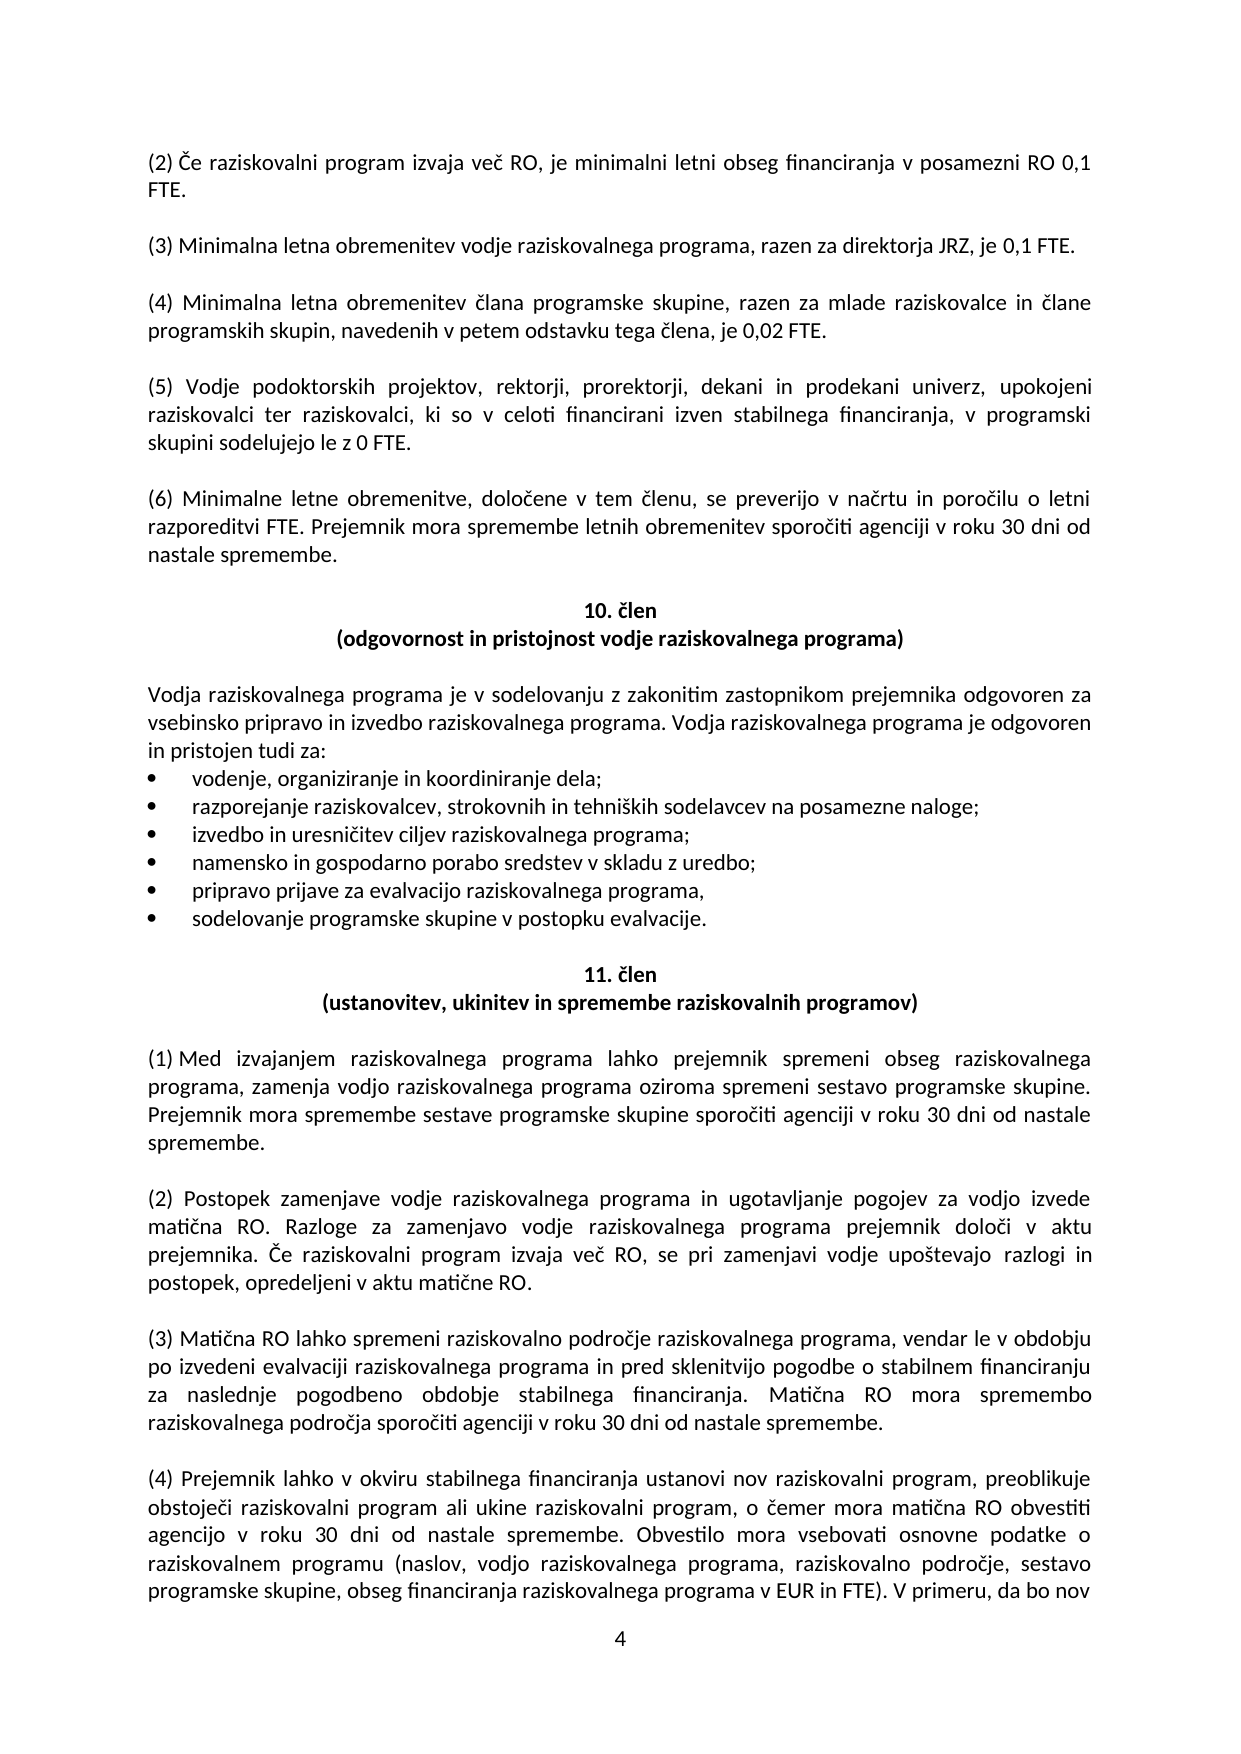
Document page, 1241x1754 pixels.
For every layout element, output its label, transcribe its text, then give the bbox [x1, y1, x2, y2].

list pripravo prijave za evalvacijo raziskovalnega programa, [148, 876, 1093, 904]
list sodelovanje programske skupine v postopku evalvacije. [148, 904, 1093, 932]
text (2) Če raziskovalni program izvaja več RO, je minimalni letni obseg financiranja v posamezni RO 0,1 FTE. [148, 148, 1093, 204]
text 10. člen [148, 596, 1093, 624]
text 11. člen [148, 960, 1093, 988]
list vodenje, organiziranje in koordiniranje dela; [148, 764, 1093, 792]
list izvedbo in uresničitev ciljev raziskovalnega programa; [148, 820, 1093, 848]
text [148, 1464, 1093, 1605]
list namensko in gospodarno porabo sredstev v skladu z uredbo; [148, 848, 1093, 876]
text (6) Minimalne letne obremenitve, določene v tem členu, se preverijo v načrtu in poročilu o letni razporeditvi FTE. Prejemnik mora spremembe letnih obremenitev sporočiti agenciji v roku 30 dni od nastale spremembe. [148, 484, 1093, 568]
text (3) Matična RO lahko spremeni raziskovalno področje raziskovalnega programa, vendar le v obdobju po izvedeni evalvaciji raziskovalnega programa in pred sklenitvijo pogodbe o stabilnem financiranju za naslednje pogodbeno obdobje stabilnega financiranja. Matična RO mora spremembo raziskovalnega področja sporočiti agenciji v roku 30 dni od nastale spremembe. [148, 1324, 1093, 1437]
text (2) Postopek zamenjave vodje raziskovalnega programa in ugotavljanje pogojev za vodjo izvede matična RO. Razloge za zamenjavo vodje raziskovalnega programa prejemnik določi v aktu prejemnika. Če raziskovalni program izvaja več RO, se pri zamenjavi vodje upoštevajo razlogi in postopek, opredeljeni v aktu matične RO. [148, 1184, 1093, 1296]
text (1) Med izvajanjem raziskovalnega programa lahko prejemnik spremeni obseg raziskovalnega programa, zamenja vodjo raziskovalnega programa oziroma spremeni sestavo programske skupine. Prejemnik mora spremembe sestave programske skupine sporočiti agenciji v roku 30 dni od nastale spremembe. [148, 1044, 1093, 1156]
list razporejanje raziskovalcev, strokovnih in tehniških sodelavcev na posamezne naloge; [148, 792, 1093, 820]
text Vodja raziskovalnega programa je v sodelovanju z zakonitim zastopnikom prejemnika odgovoren za vsebinsko pripravo in izvedbo raziskovalnega programa. Vodja raziskovalnega programa je odgovoren in pristojen tudi za: [148, 680, 1093, 764]
text (odgovornost in pristojnost vodje raziskovalnega programa) [148, 624, 1093, 652]
text (ustanovitev, ukinitev in spremembe raziskovalnih programov) [148, 988, 1093, 1016]
text (4) Minimalna letna obremenitev člana programske skupine, razen za mlade raziskovalce in člane programskih skupin, navedenih v petem odstavku tega člena, je 0,02 FTE. [148, 288, 1093, 344]
text (3) Minimalna letna obremenitev vodje raziskovalnega programa, razen za direktorja JRZ, je 0,1 FTE. [148, 232, 1093, 260]
text (5) Vodje podoktorskih projektov, rektorji, prorektorji, dekani in prodekani univerz, upokojeni raziskovalci ter raziskovalci, ki so v celoti financirani izven stabilnega financiranja, v programski skupini sodelujejo le z 0 FTE. [148, 372, 1093, 456]
